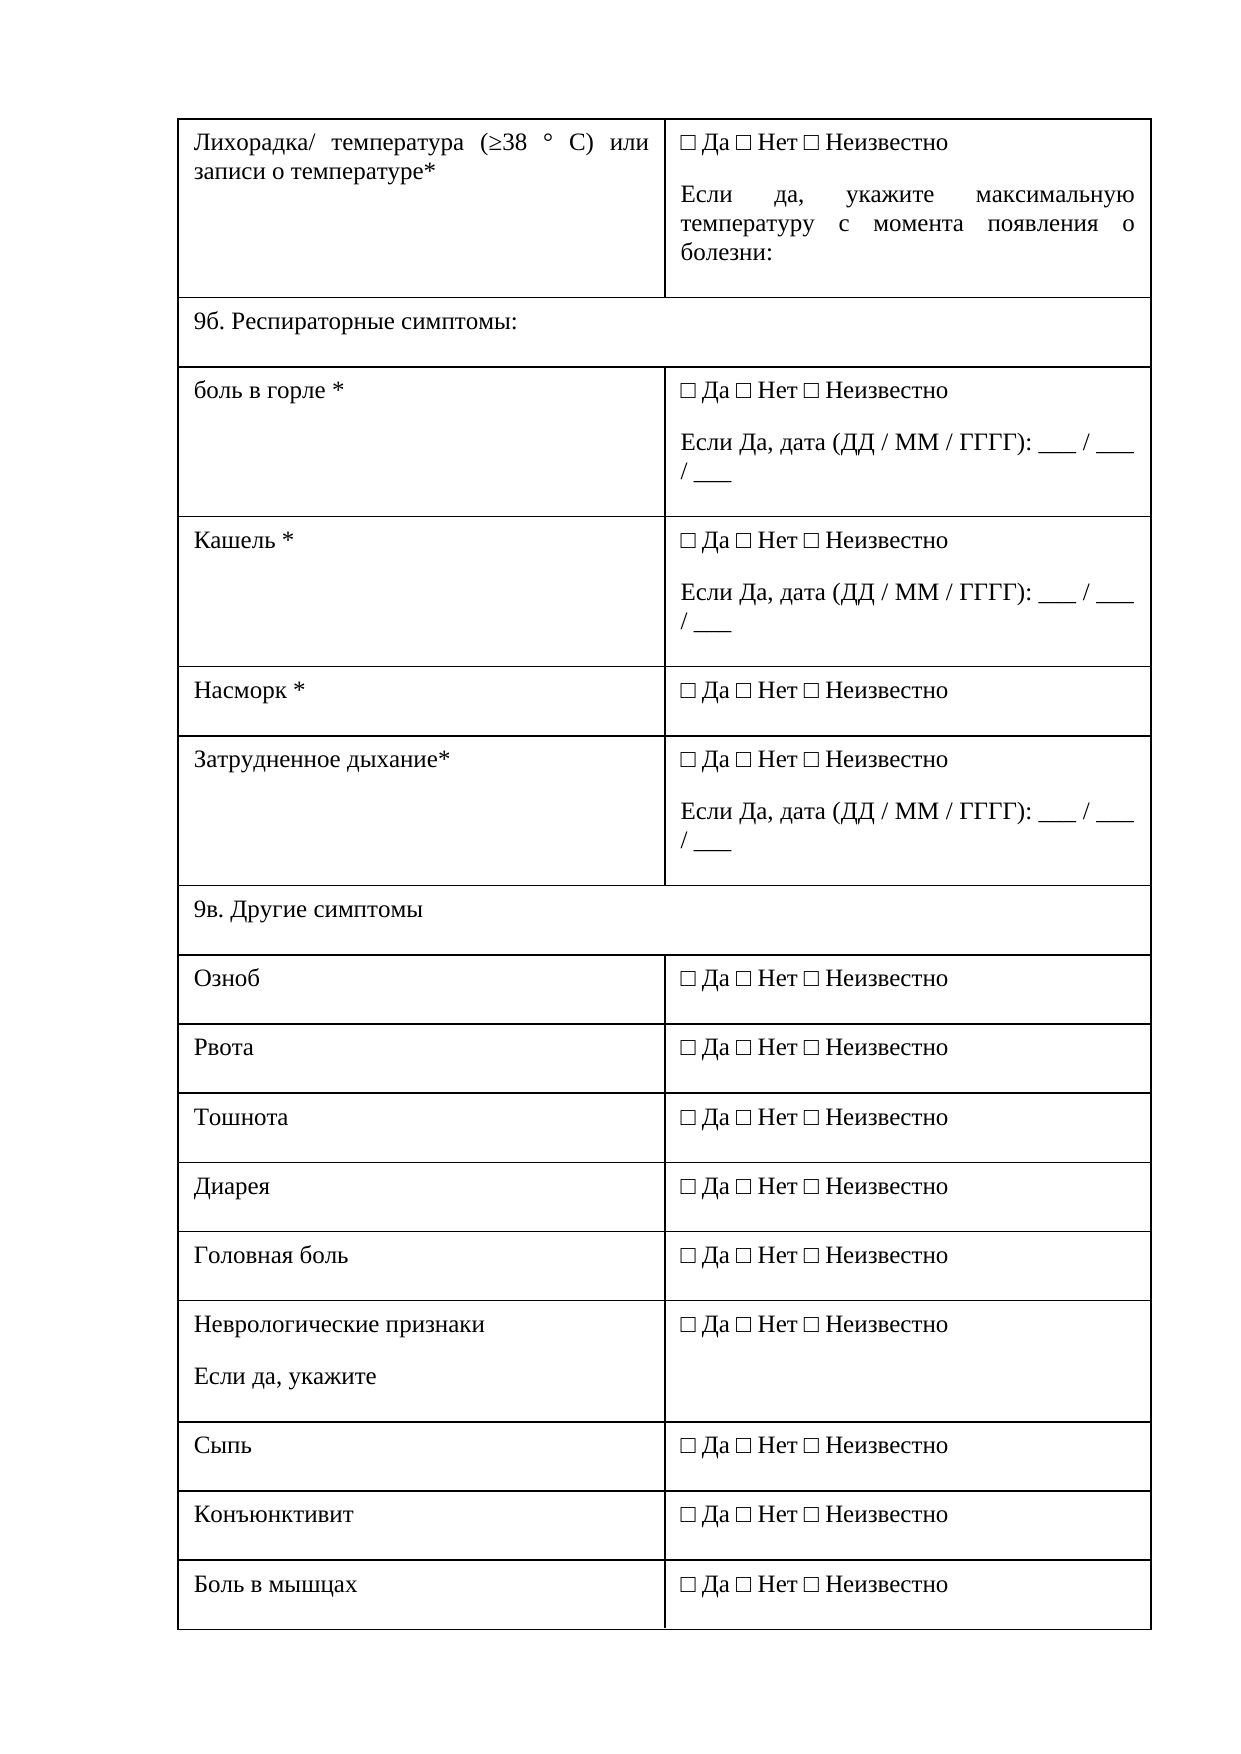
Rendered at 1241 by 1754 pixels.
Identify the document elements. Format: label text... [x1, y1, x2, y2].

table_cell Неврологические признаки Если да, укажите [179, 1301, 664, 1421]
table_cell □ Да □ Нет □ Неизвестно [666, 1163, 1150, 1231]
table_cell □ Да □ Нет □ Неизвестно [666, 1492, 1150, 1559]
table_cell Сыпь [179, 1423, 664, 1490]
table_cell Рвота [179, 1025, 664, 1092]
table_cell Кашель * [179, 517, 664, 666]
table_cell □ Да □ Нет □ Неизвестно Если Да, дата (ДД / ММ / ГГГГ): ___ / ___ / ___ [666, 368, 1150, 516]
table_cell □ Да □ Нет □ Неизвестно [666, 956, 1150, 1023]
table_cell Озноб [179, 956, 664, 1023]
table_cell Головная боль [179, 1232, 664, 1300]
table_cell боль в горле * [179, 368, 664, 516]
table_cell Насморк * [179, 667, 664, 735]
table_cell Лихорадка/ температура (≥38 ° C) или записи о температуре* [179, 120, 664, 297]
table_cell Тошнота [179, 1094, 664, 1161]
table_cell Затрудненное дыхание* [179, 737, 664, 885]
table_cell □ Да □ Нет □ Неизвестно Если да, укажите максимальную температуру с момента появления о болезни: [666, 120, 1150, 297]
table_cell Боль в мышцах [179, 1561, 664, 1628]
table_cell □ Да □ Нет □ Неизвестно Если Да, дата (ДД / ММ / ГГГГ): ___ / ___ / ___ [666, 517, 1150, 666]
table_cell 9б. Респираторные симптомы: [179, 298, 1150, 366]
table_cell 9в. Другие симптомы [179, 886, 1150, 954]
table_cell □ Да □ Нет □ Неизвестно [666, 1232, 1150, 1300]
table_cell □ Да □ Нет □ Неизвестно [666, 1423, 1150, 1490]
table_cell □ Да □ Нет □ Неизвестно [666, 1301, 1150, 1421]
table_cell □ Да □ Нет □ Неизвестно [666, 667, 1150, 735]
table_cell □ Да □ Нет □ Неизвестно [666, 1025, 1150, 1092]
table_cell Диарея [179, 1163, 664, 1231]
table_cell Конъюнктивит [179, 1492, 664, 1559]
table_cell □ Да □ Нет □ Неизвестно Если Да, дата (ДД / ММ / ГГГГ): ___ / ___ / ___ [666, 737, 1150, 885]
table_cell □ Да □ Нет □ Неизвестно [666, 1094, 1150, 1161]
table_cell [666, 1561, 1150, 1628]
